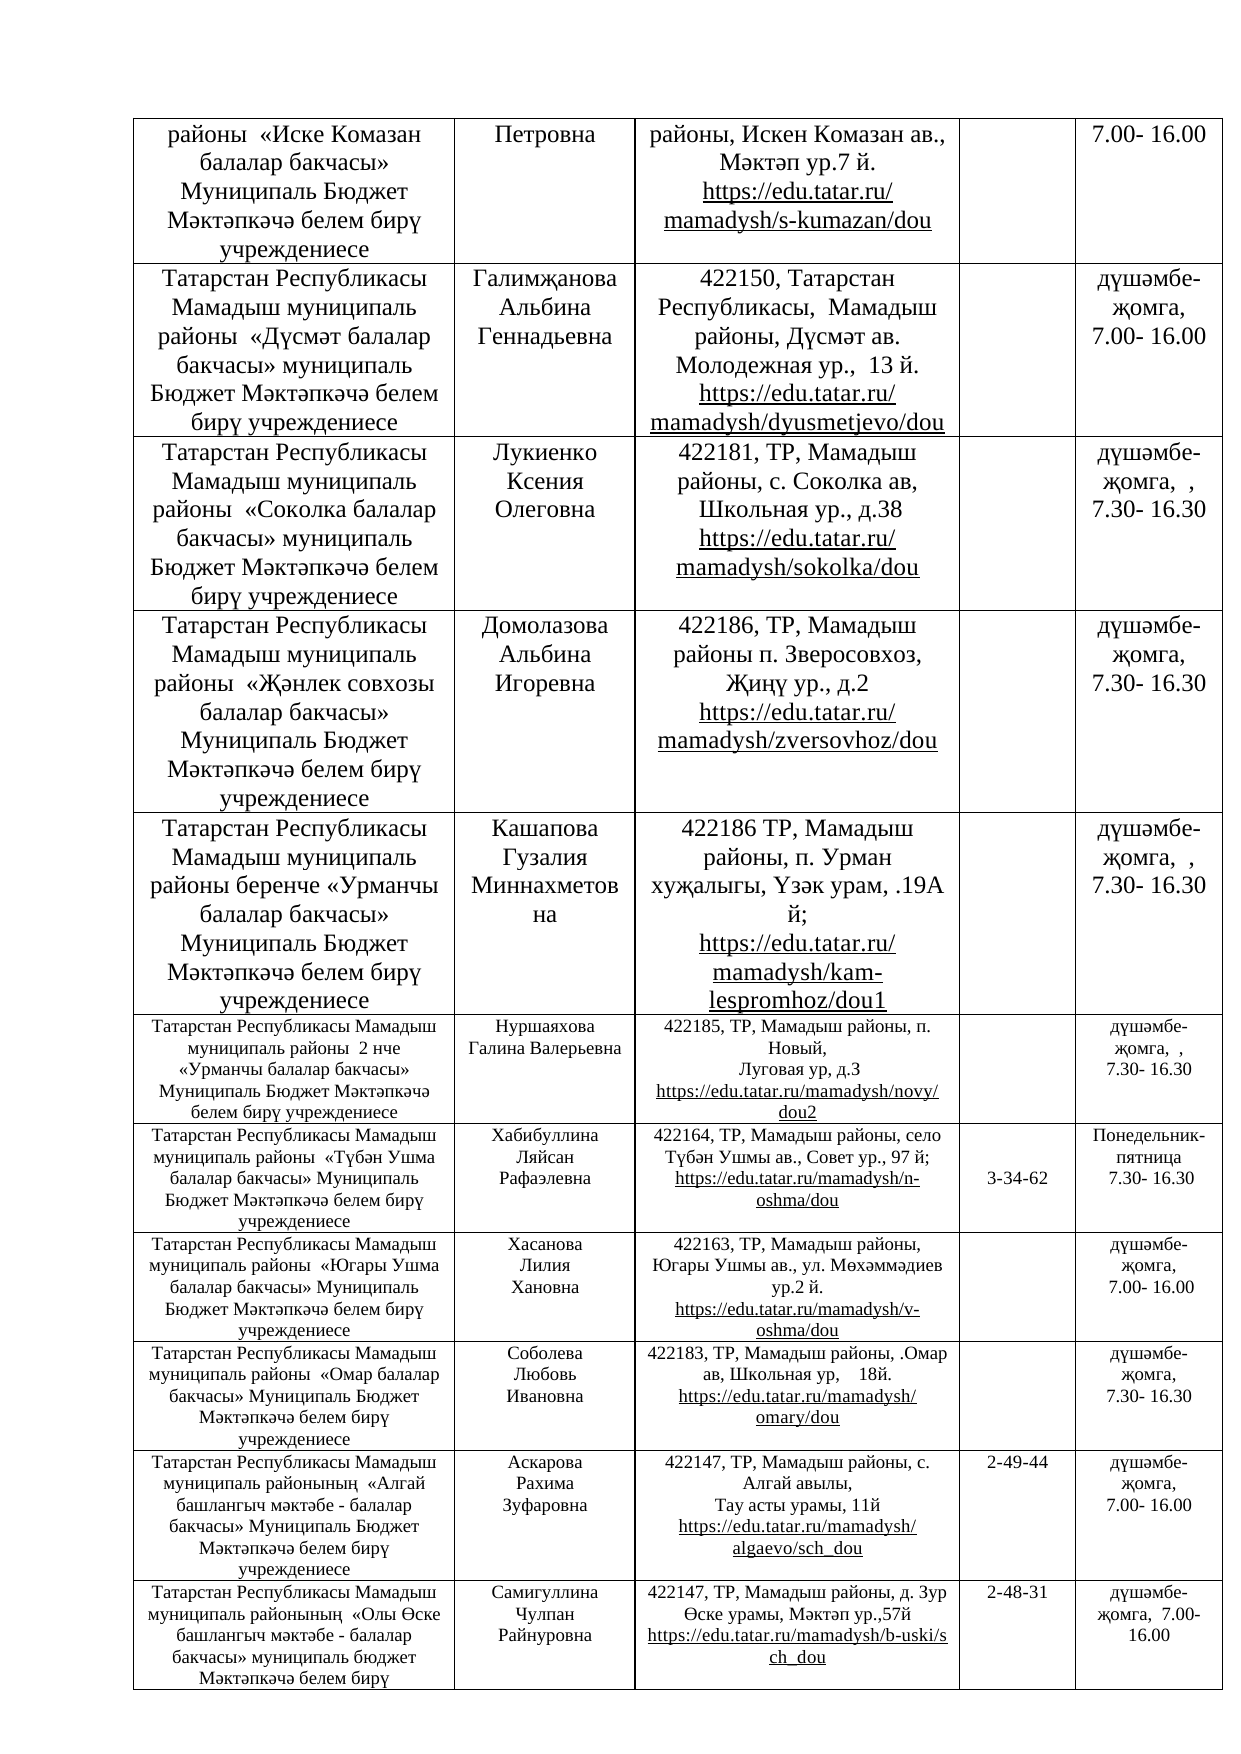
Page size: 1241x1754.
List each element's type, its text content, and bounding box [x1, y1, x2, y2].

table_cell Галимҗанова Альбина Геннадьевна [455, 264, 634, 436]
table_cell Татарстан Республикасы Мамадыш муниципаль районы «Түбән Ушма балалар бакчасы» Муниципаль Бюджет Мәктәпкәчә белем бирү учреждениесе [350, 1124, 454, 1232]
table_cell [1076, 119, 1222, 262]
table_cell Лукиенко Ксения Олеговна [455, 437, 634, 609]
table_cell [960, 1233, 1075, 1341]
table_cell дүшәмбе-җомга, 7.30- 16.30 [1076, 611, 1222, 812]
table_cell Татарстан Республикасы Мамадыш муниципаль районы «Дүсмәт балалар бакчасы» муниципаль Бюджет Мәктәпкәчә белем бирү учреждениесе [134, 264, 454, 436]
table_cell Аскарова Рахима Зуфаровна [455, 1451, 634, 1580]
table_cell Нуршаяхова Галина Валерьевна [455, 1015, 634, 1123]
table_cell 422183, ТР, Мамадыш районы, .Омар ав, Школьная ур, 18й. https://edu.tatar.ru/mamadysh/omary/dou [636, 1342, 959, 1449]
table_cell дүшәмбе-җомга, , 7.30- 16.30 [1076, 437, 1222, 609]
table_cell дүшәмбе-җомга, , 7.30- 16.30 [1076, 813, 1222, 1014]
table_cell Татарстан Республикасы Мамадыш муниципаль районы «Омар балалар бакчасы» Муниципаль Бюджет Мәктәпкәчә белем бирү учреждениесе [350, 1342, 454, 1449]
table_cell 422150, Татарстан Республикасы, Мамадыш районы, Дүсмәт ав. Молодежная ур., 13 й. https://edu.tatar.ru/mamadysh/dyusmetjevo/dou [636, 264, 959, 436]
table_cell дүшәмбе-җомга, , 7.30- 16.30 [1076, 1015, 1222, 1123]
table_cell Соболева Любовь Ивановна [455, 1342, 634, 1449]
table_cell [960, 611, 1075, 812]
table_cell [960, 119, 1075, 262]
table_cell 3-34-62 [960, 1124, 1075, 1232]
table_cell Татарстан Республикасы Мамадыш муниципаль районы беренче «Урманчы балалар бакчасы» Муниципаль Бюджет Мәктәпкәчә белем бирү учреждениесе [134, 813, 219, 1014]
table_cell [960, 437, 1075, 609]
table_cell Татарстан Республикасы Мамадыш муниципаль районының «Алгай башлангыч мәктәбе - балалар бакчасы» Муниципаль Бюджет Мәктәпкәчә белем бирү учреждениесе [134, 1451, 238, 1580]
table_cell Кашапова Гузалия Миннахметовна [455, 813, 634, 1014]
table_cell 2-48-31 [960, 1581, 1075, 1689]
table_cell Домолазова Альбина Игоревна [455, 611, 634, 812]
table_cell Хабибуллина Ляйсан Рафаэлевна [455, 1124, 634, 1232]
table_cell дүшәмбе-җомга, 7.00- 16.00 [1076, 1233, 1222, 1341]
table_cell [960, 264, 1075, 436]
table_cell Татарстан Республикасы Мамадыш муниципаль районы «Җәнлек совхозы балалар бакчасы» Муниципаль Бюджет Мәктәпкәчә белем бирү учреждениесе [369, 611, 454, 812]
table_cell Татарстан Республикасы Мамадыш муниципаль районы беренче «Урманчы балалар бакчасы» Муниципаль Бюджет Мәктәпкәчә белем бирү учреждениесе [369, 813, 454, 1014]
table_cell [455, 1581, 634, 1689]
table_cell Татарстан Республикасы Мамадыш муниципаль районы «Җәнлек совхозы балалар бакчасы» Муниципаль Бюджет Мәктәпкәчә белем бирү учреждениесе [134, 611, 219, 812]
table_cell 422185, ТР, Мамадыш районы, п. Новый, Луговая ур, д.З https://edu.tatar.ru/mamadysh/novy/dou2 [636, 1015, 959, 1123]
table_cell Татарстан Республикасы Мамадыш муниципаль районының «Алгай башлангыч мәктәбе - балалар бакчасы» Муниципаль Бюджет Мәктәпкәчә белем бирү учреждениесе [350, 1451, 454, 1580]
table_cell 422181, ТР, Мамадыш районы, с. Соколка ав, Школьная ур., д.38 https://edu.tatar.ru/mamadysh/sokolka/dou [636, 437, 959, 609]
table_cell дүшәмбе-җомга, 7.00- 16.00 [1076, 264, 1222, 436]
table_cell Татарстан Республикасы Мамадыш муниципаль районы «Соколка балалар бакчасы» муниципаль Бюджет Мәктәпкәчә белем бирү учреждениесе [134, 437, 454, 609]
table_cell 422186, ТР, Мамадыш районы п. Зверосовхоз, Җиңү ур., д.2 https://edu.tatar.ru/mamadysh/zversovhoz/dou [636, 611, 959, 812]
table_cell Татарстан Республикасы Мамадыш муниципаль районы «Омар балалар бакчасы» Муниципаль Бюджет Мәктәпкәчә белем бирү учреждениесе [134, 1342, 238, 1449]
table_cell дүшәмбе-җомга, 7.00- 16.00 [1076, 1451, 1222, 1580]
table_cell Хасанова Лилия Хановна [455, 1233, 634, 1341]
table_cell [455, 119, 634, 262]
table_cell Татарстан Республикасы Мамадыш муниципаль районы «Түбән Ушма балалар бакчасы» Муниципаль Бюджет Мәктәпкәчә белем бирү учреждениесе [134, 1124, 238, 1232]
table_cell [636, 119, 959, 262]
table_cell 422164, ТР, Мамадыш районы, село Түбән Ушмы ав., Совет ур., 97 й; https://edu.tatar.ru/mamadysh/n-oshma/dou [636, 1124, 959, 1232]
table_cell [134, 119, 454, 262]
table_cell 422147, ТР, Мамадыш районы, с. Алгай авылы, Тау асты урамы, 11й https://edu.tatar.ru/mamadysh/algaevo/sch_dou [636, 1451, 959, 1580]
table_cell 422163, ТР, Мамадыш районы, Югары Ушмы ав., ул. Мөхәммәдиев ур.2 й. https://edu.tatar.ru/mamadysh/v-oshma/dou [636, 1233, 959, 1341]
table_cell 422186 ТР, Мамадыш районы, п. Урман хуҗалыгы, Үзәк урам, .19А й; https://edu.tatar.ru/mamadysh/kam-lespromhoz/dou1 [636, 813, 959, 1014]
table_cell Понедельник- пятница 7.30- 16.30 [1076, 1124, 1222, 1232]
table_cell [636, 1581, 959, 1689]
table_cell [960, 1342, 1075, 1449]
table_cell [960, 813, 1075, 1014]
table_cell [1076, 1581, 1222, 1689]
table_cell [960, 1015, 1075, 1123]
table_cell 2-49-44 [960, 1451, 1075, 1580]
table_cell дүшәмбе-җомга, 7.30- 16.30 [1076, 1342, 1222, 1449]
table_cell Татарстан Республикасы Мамадыш муниципаль районы «Югары Ушма балалар бакчасы» Муниципаль Бюджет Мәктәпкәчә белем бирү учреждениесе [134, 1233, 454, 1341]
